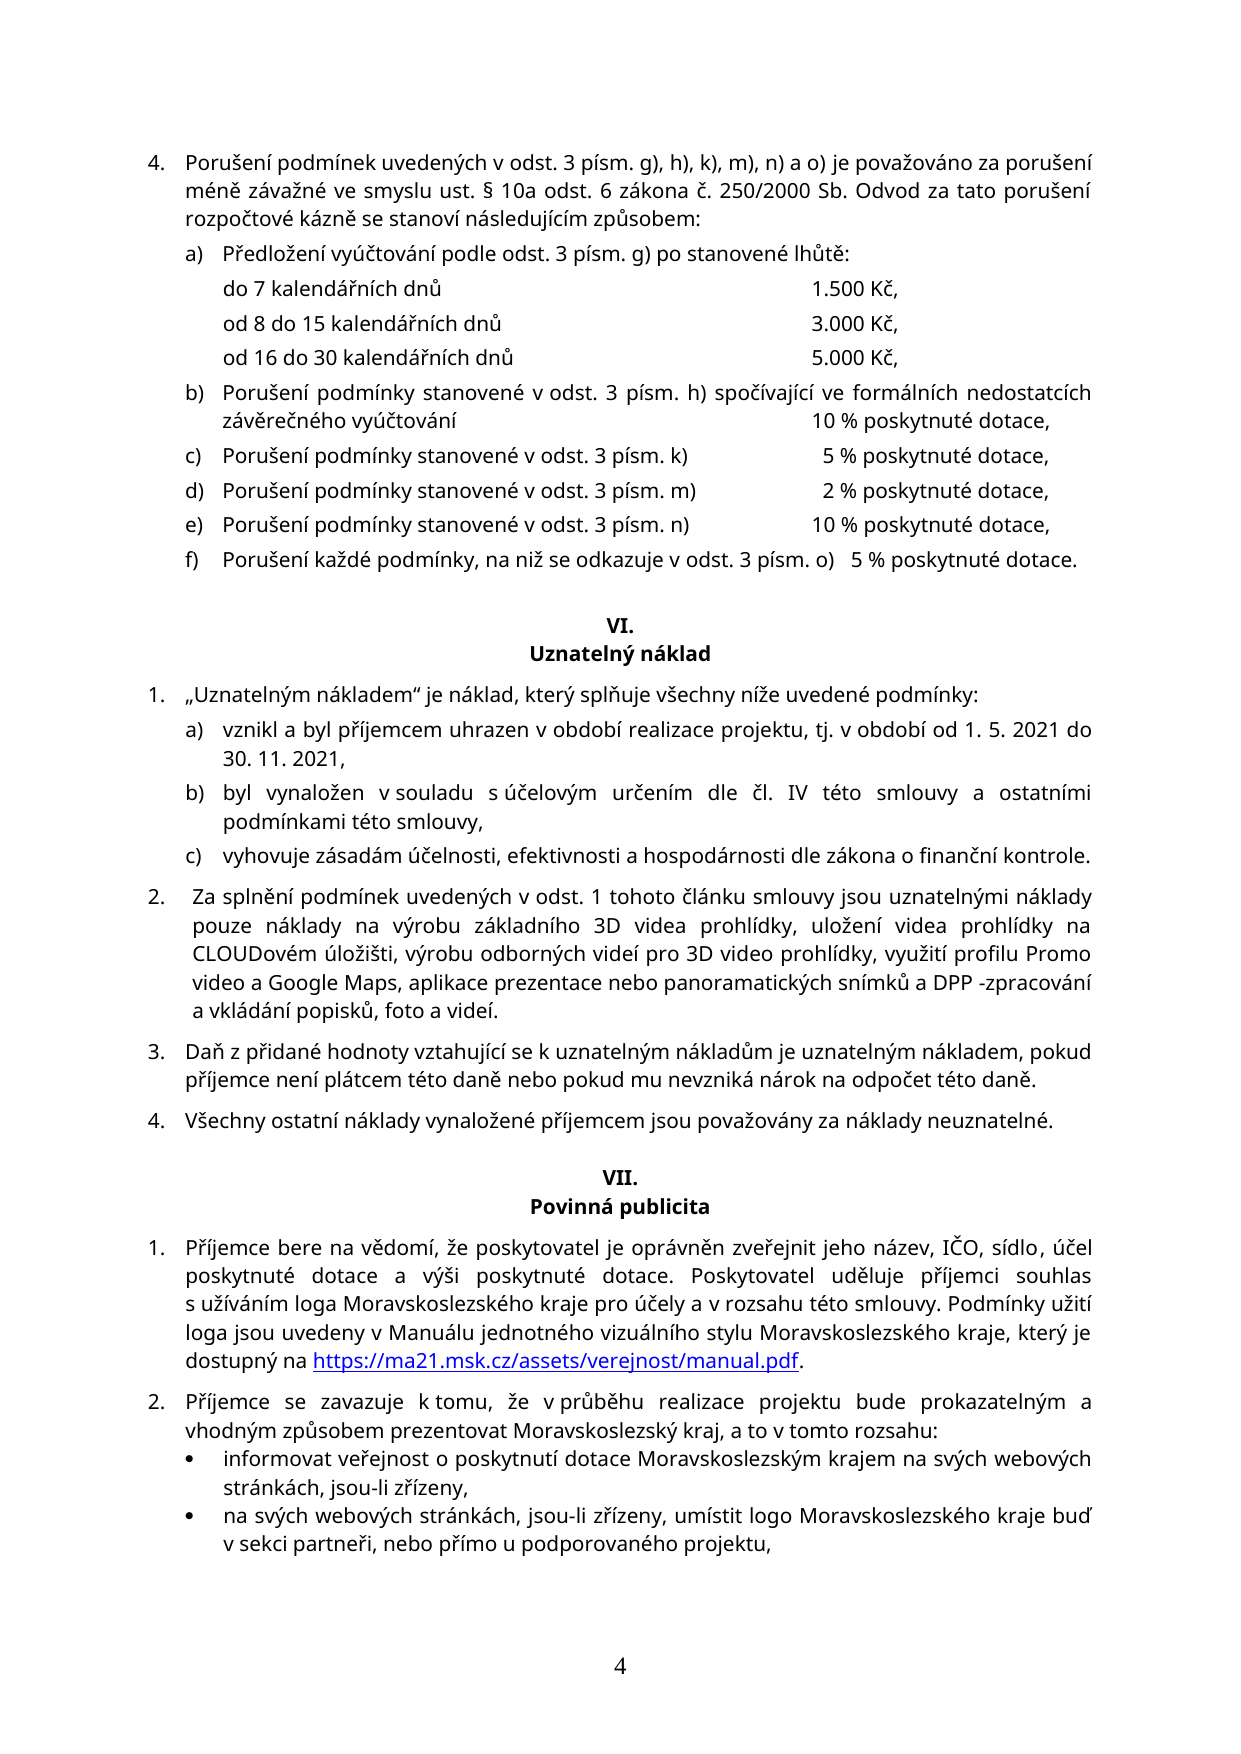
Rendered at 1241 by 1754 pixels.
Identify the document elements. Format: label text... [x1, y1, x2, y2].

list Porušení podmínky stanovené v odst. 3 písm. h) spočívající ve formálních nedostatcích závěrečného vyúčtování 10 % poskytnuté dotace, [185, 378, 1092, 435]
list byl vynaložen v souladu s účelovým určením dle čl. IV této smlouvy a ostatními podmínkami této smlouvy, [185, 778, 1092, 835]
text do 7 kalendářních dnů 1.500 Kč, [223, 274, 1092, 302]
list Předložení vyúčtování podle odst. 3 písm. g) po stanovené lhůtě: [185, 239, 1092, 268]
list „Uznatelným nákladem“ je náklad, který splňuje všechny níže uvedené podmínky: [148, 681, 1092, 709]
list vznikl a byl příjemcem uhrazen v období realizace projektu, tj. v období od 1. 5. 2021 do 30. 11. 2021, [185, 715, 1092, 772]
text Uznatelný náklad [148, 639, 1092, 668]
text VII. [148, 1163, 1092, 1192]
list Porušení podmínky stanovené v odst. 3 písm. m) 2 % poskytnuté dotace, [185, 476, 1092, 504]
list Porušení podmínky stanovené v odst. 3 písm. n) 10 % poskytnuté dotace, [185, 511, 1092, 539]
list Všechny ostatní náklady vynaložené příjemcem jsou považovány za náklady neuznatelné. [148, 1106, 1092, 1135]
list Porušení podmínky stanovené v odst. 3 písm. k) 5 % poskytnuté dotace, [185, 441, 1092, 469]
text Povinná publicita [148, 1192, 1092, 1220]
list Daň z přidané hodnoty vztahující se k uznatelným nákladům je uznatelným nákladem, pokud příjemce není plátcem této daně nebo pokud mu nevzniká nárok na odpočet této daně. [148, 1037, 1092, 1094]
list Porušení každé podmínky, na niž se odkazuje v odst. 3 písm. o) 5 % poskytnuté dotace. [185, 545, 1092, 574]
list Příjemce se zavazuje k tomu, že v průběhu realizace projektu bude prokazatelným a vhodným způsobem prezentovat Moravskoslezský kraj, a to v tomto rozsahu: [148, 1387, 1092, 1444]
text VI. [148, 611, 1092, 639]
list na svých webových stránkách, jsou-li zřízeny, umístit logo Moravskoslezského kraje buď v sekci partneři, nebo přímo u podporovaného projektu, [186, 1501, 1092, 1558]
list vyhovuje zásadám účelnosti, efektivnosti a hospodárnosti dle zákona o finanční kontrole. [185, 841, 1092, 870]
list Porušení podmínek uvedených v odst. 3 písm. g), h), k), m), n) a o) je považováno za porušení méně závažné ve smyslu ust. § 10a odst. 6 zákona č. 250/2000 Sb. Odvod za tato porušení rozpočtové kázně se stanoví následujícím způsobem: [148, 148, 1092, 233]
text od 16 do 30 kalendářních dnů 5.000 Kč, [223, 343, 1092, 372]
text od 8 do 15 kalendářních dnů 3.000 Kč, [223, 309, 1092, 337]
list informovat veřejnost o poskytnutí dotace Moravskoslezským krajem na svých webových stránkách, jsou-li zřízeny, [186, 1444, 1092, 1501]
list Za splnění podmínek uvedených v odst. 1 tohoto článku smlouvy jsou uznatelnými náklady pouze náklady na výrobu základního 3D videa prohlídky, uložení videa prohlídky na CLOUDovém úložišti, výrobu odborných videí pro 3D video prohlídky, využití profilu Promo video a Google Maps, aplikace prezentace nebo panoramatických snímků a DPP -zpracování a vkládání popisků, foto a videí. [148, 882, 1092, 1024]
list Příjemce bere na vědomí, že poskytovatel je oprávněn zveřejnit jeho název, IČO, sídlo, účel poskytnuté dotace a výši poskytnuté dotace. Poskytovatel uděluje příjemci souhlas s užíváním loga Moravskoslezského kraje pro účely a v rozsahu této smlouvy. Podmínky užití loga jsou uvedeny v Manuálu jednotného vizuálního stylu Moravskoslezského kraje, který je dostupný na . [148, 1233, 1092, 1375]
